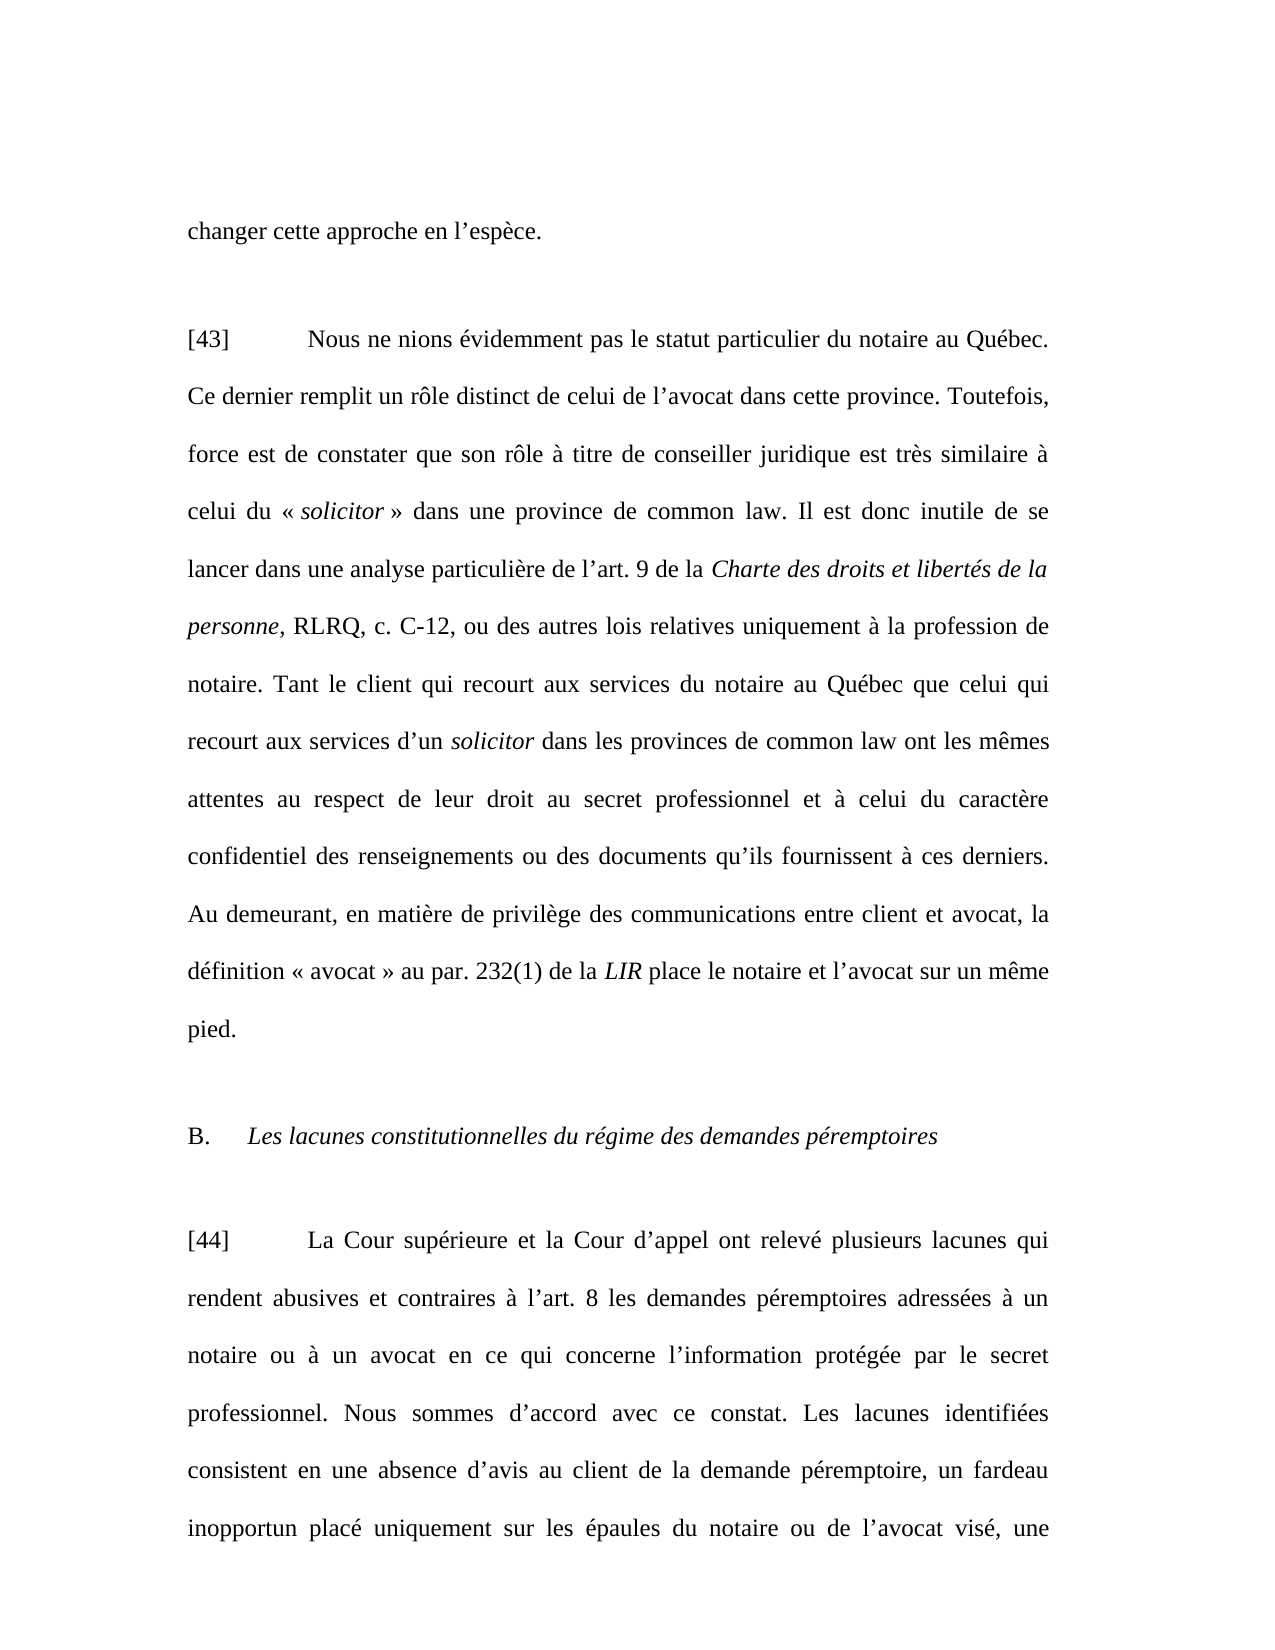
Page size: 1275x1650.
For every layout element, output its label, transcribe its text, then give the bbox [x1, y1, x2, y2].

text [187, 216, 1050, 245]
text Nous ne nions évidemment pas le statut particulier du notaire au Québec. Ce dernier remplit un rôle distinct de celui de l’avocat dans cette province. Toutefois, force est de constater que son rôle à titre de conseiller juridique est très similaire à celui du « solicitor » dans une province de common law. Il est donc inutile de se lancer dans une analyse particulière de l’art. 9 de la Charte des droits et libertés de la personne, RLRQ, c. C-12, ou des autres lois relatives uniquement à la profession de notaire. Tant le client qui recourt aux services du notaire au Québec que celui qui recourt aux services d’un solicitor dans les provinces de common law ont les mêmes attentes au respect de leur droit au secret professionnel et à celui du caractère confidentiel des renseignements ou des documents qu’ils fournissent à ces derniers. Au demeurant, en matière de privilège des communications entre client et avocat, la définition « avocat » au par. 232(1) de la LIR place le notaire et l’avocat sur un même pied. [187, 324, 1050, 1043]
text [187, 1225, 1050, 1541]
title Les lacunes constitutionnelles du régime des demandes péremptoires [187, 1121, 1050, 1150]
